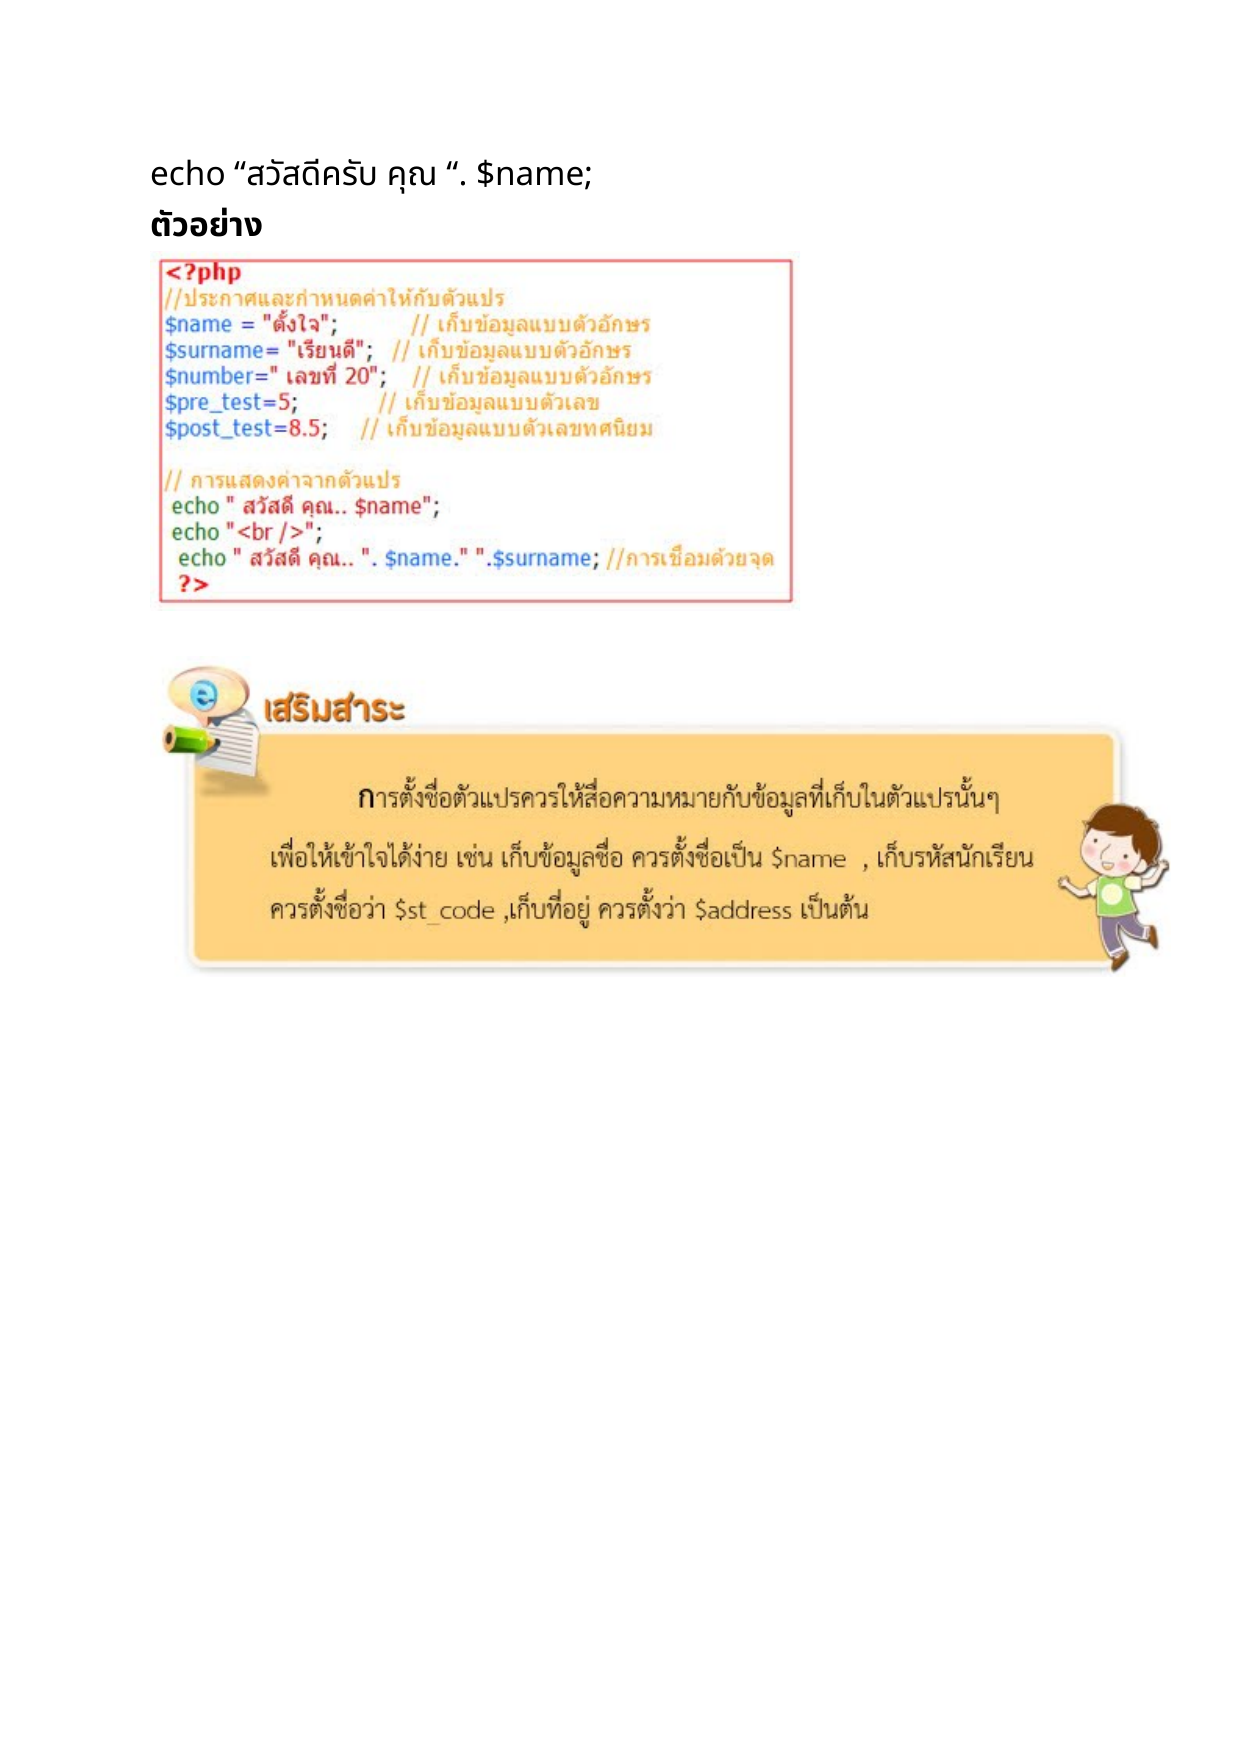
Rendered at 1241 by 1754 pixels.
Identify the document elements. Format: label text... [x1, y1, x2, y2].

picture [150, 656, 1171, 977]
picture [150, 251, 800, 611]
text ตัวอย่าง [150, 201, 1090, 251]
text echo “สวัสดีครับ คุณ “. $name; [150, 150, 1090, 201]
